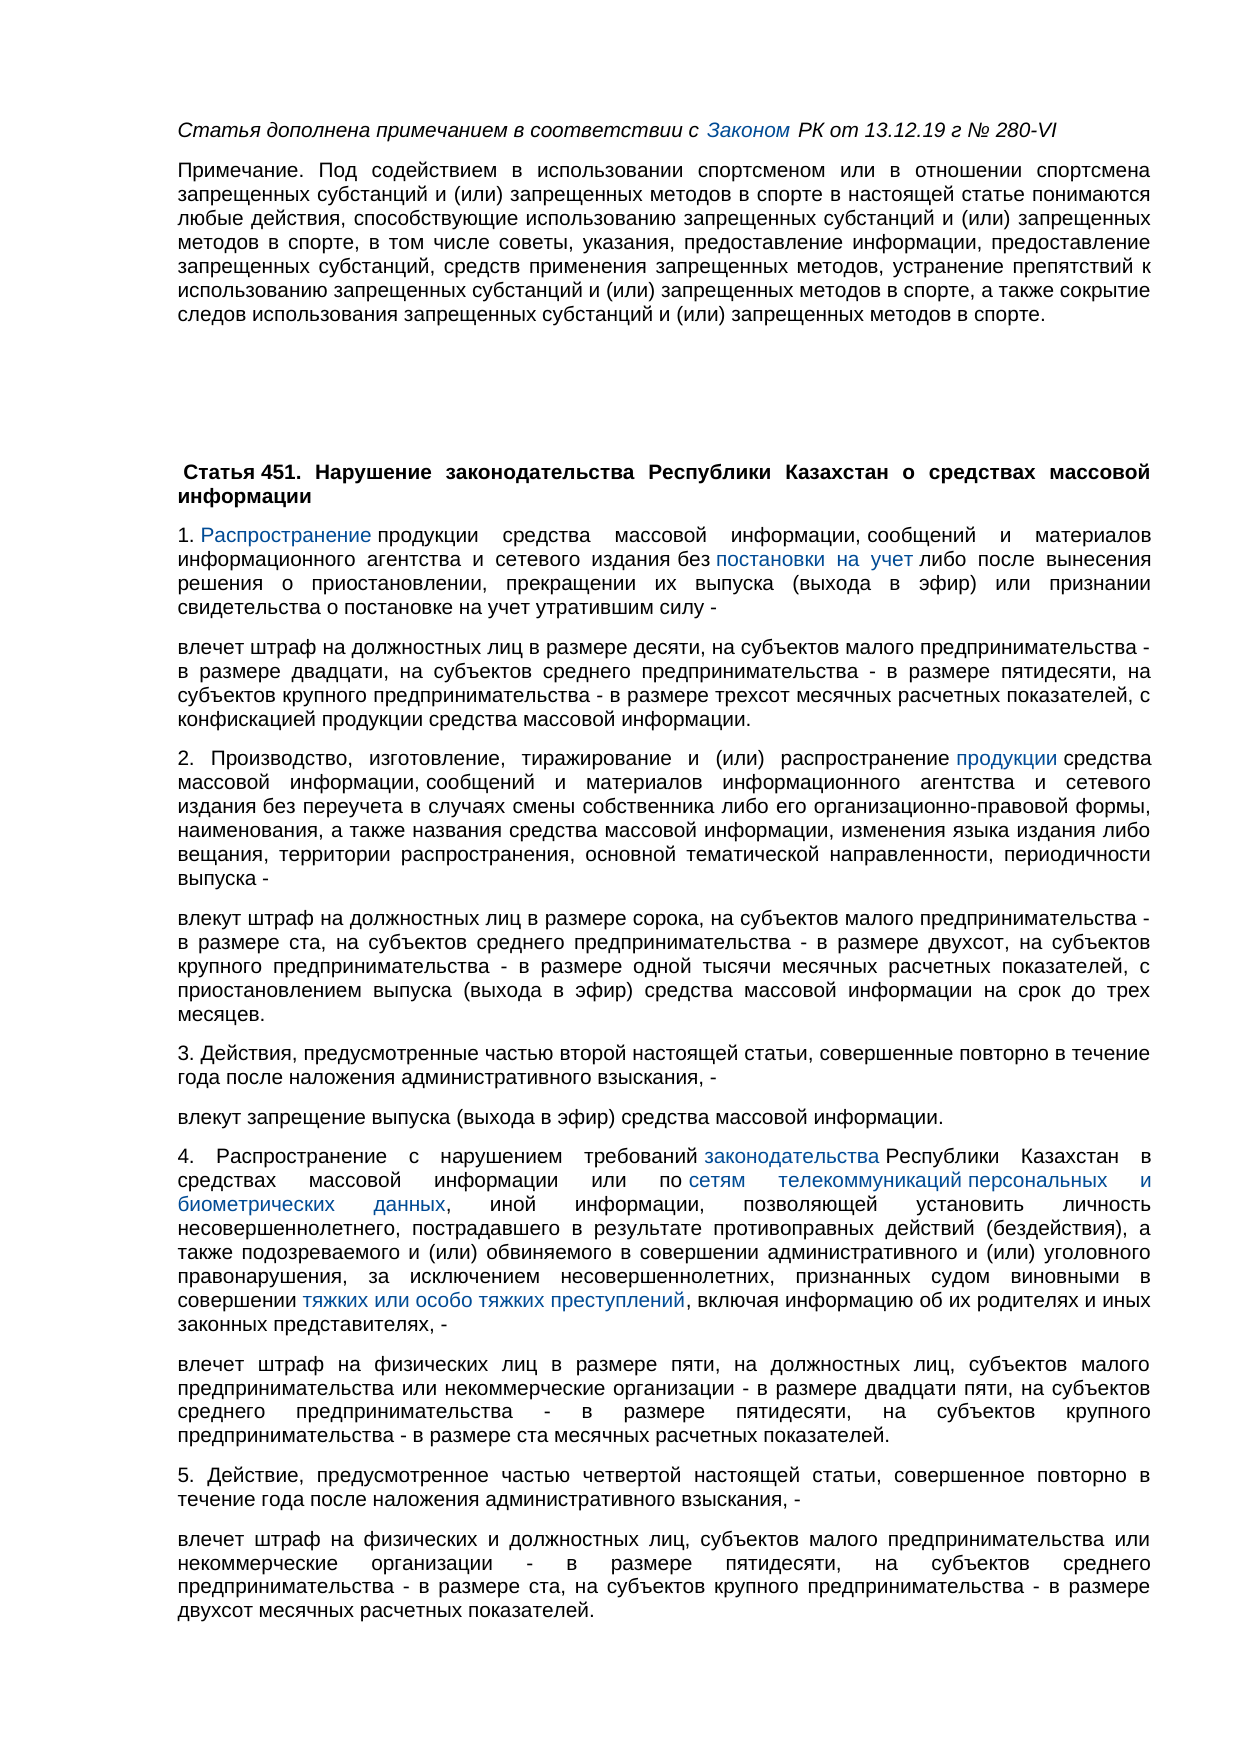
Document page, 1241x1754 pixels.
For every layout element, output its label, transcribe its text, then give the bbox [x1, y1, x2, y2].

text влекут запрещение выпуска (выхода в эфир) средства массовой информации. [177, 1104, 1152, 1128]
text влечет штраф на физических лиц в размере пяти, на должностных лиц, субъектов малого предпринимательства или некоммерческие организации - в размере двадцати пяти, на субъектов среднего предпринимательства - в размере пятидесяти, на субъектов крупного предпринимательства - в размере ста месячных расчетных показателей. [177, 1351, 1152, 1447]
text Статья дополнена примечанием в соответствии с Законом РК от 13.12.19 г № 280-VI [177, 118, 1152, 142]
text Примечание. Под содействием в использовании спортсменом или в отношении спортсмена запрещенных субстанций и (или) запрещенных методов в спорте в настоящей статье понимаются любые действия, способствующие использованию запрещенных субстанций и (или) запрещенных методов в спорте, в том числе советы, указания, предоставление информации, предоставление запрещенных субстанций, средств применения запрещенных методов, устранение препятствий к использованию запрещенных субстанций и (или) запрещенных методов в спорте, а также сокрытие следов использования запрещенных субстанций и (или) запрещенных методов в спорте. [177, 158, 1152, 325]
text Статья 451. Нарушение законодательства Республики Казахстан о средствах массовой информации [177, 460, 1152, 508]
text 1. Распространение продукции средства массовой информации, сообщений и материалов информационного агентства и сетевого издания без постановки на учет либо после вынесения решения о приостановлении, прекращении их выпуска (выхода в эфир) или признании свидетельства о постановке на учет утратившим силу - [177, 523, 1152, 619]
text 4. Распространение с нарушением требований законодательства Республики Казахстан в средствах массовой информации или по сетям телекоммуникаций персональных и биометрических данных, иной информации, позволяющей установить личность несовершеннолетнего, пострадавшего в результате противоправных действий (бездействия), а также подозреваемого и (или) обвиняемого в совершении административного и (или) уголовного правонарушения, за исключением несовершеннолетних, признанных судом виновными в совершении тяжких или особо тяжких преступлений, включая информацию об их родителях и иных законных представителях, - [177, 1144, 1152, 1336]
text влечет штраф на физических и должностных лиц, субъектов малого предпринимательства или некоммерческие организации - в размере пятидесяти, на субъектов среднего предпринимательства - в размере ста, на субъектов крупного предпринимательства - в размере двухсот месячных расчетных показателей. [177, 1526, 1152, 1622]
text 3. Действия, предусмотренные частью второй настоящей статьи, совершенные повторно в течение года после наложения административного взыскания, - [177, 1041, 1152, 1089]
text влекут штраф на должностных лиц в размере сорока, на субъектов малого предпринимательства - в размере ста, на субъектов среднего предпринимательства - в размере двухсот, на субъектов крупного предпринимательства - в размере одной тысячи месячных расчетных показателей, с приостановлением выпуска (выхода в эфир) средства массовой информации на срок до трех месяцев. [177, 906, 1152, 1025]
text влечет штраф на должностных лиц в размере десяти, на субъектов малого предпринимательства - в размере двадцати, на субъектов среднего предпринимательства - в размере пятидесяти, на субъектов крупного предпринимательства - в размере трехсот месячных расчетных показателей, с конфискацией продукции средства массовой информации. [177, 635, 1152, 731]
text 5. Действие, предусмотренное частью четвертой настоящей статьи, совершенное повторно в течение года после наложения административного взыскания, - [177, 1463, 1152, 1511]
text 2. Производство, изготовление, тиражирование и (или) распространение продукции средства массовой информации, сообщений и материалов информационного агентства и сетевого издания без переучета в случаях смены собственника либо его организационно-правовой формы, наименования, а также названия средства массовой информации, изменения языка издания либо вещания, территории распространения, основной тематической направленности, периодичности выпуска - [177, 746, 1152, 890]
